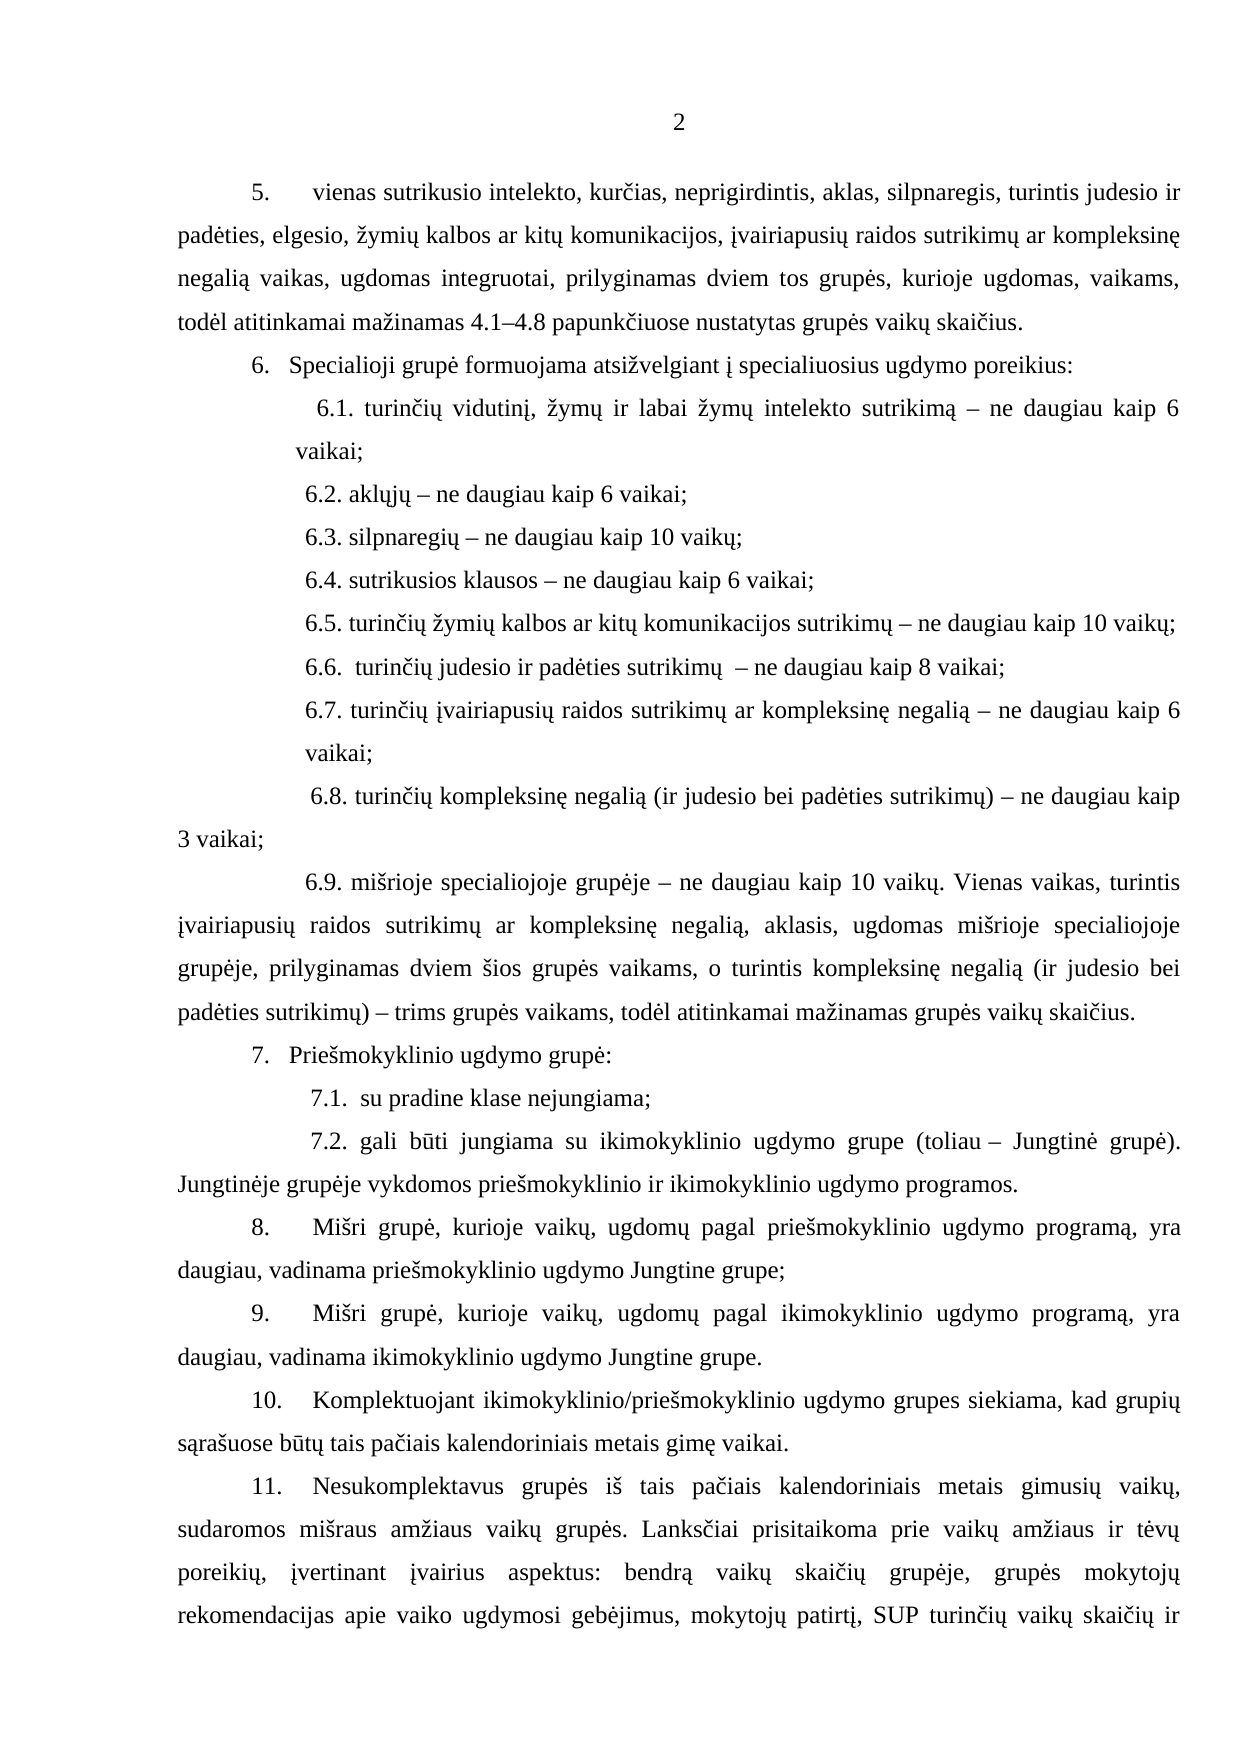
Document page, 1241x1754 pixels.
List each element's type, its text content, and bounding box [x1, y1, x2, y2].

list Mišri grupė, kurioje vaikų, ugdomų pagal ikimokyklinio ugdymo programą, yra daugiau, vadinama ikimokyklinio ugdymo Jungtine grupe. [177, 1298, 1181, 1370]
list Specialioji grupė formuojama atsižvelgiant į specialiuosius ugdymo poreikius: [251, 350, 1181, 378]
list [177, 1471, 1181, 1629]
list Komplektuojant ikimokyklinio/priešmokyklinio ugdymo grupes siekiama, kad grupių sąrašuose būtų tais pačiais kalendoriniais metais gimę vaikai. [177, 1385, 1181, 1457]
list 6.4. sutrikusios klausos – ne daugiau kaip 6 vaikai; [305, 565, 1181, 594]
text 7.1. su pradine klase nejungiama; [251, 1083, 1181, 1112]
list Mišri grupė, kurioje vaikų, ugdomų pagal priešmokyklinio ugdymo programą, yra daugiau, vadinama priešmokyklinio ugdymo Jungtine grupe; [177, 1212, 1181, 1284]
list 6.9. mišrioje specialiojoje grupėje – ne daugiau kaip 10 vaikų. Vienas vaikas, turintis įvairiapusių raidos sutrikimų ar kompleksinę negalią, aklasis, ugdomas mišrioje specialiojoje grupėje, prilyginamas dviem šios grupės vaikams, o turintis kompleksinę negalią (ir judesio bei padėties sutrikimų) – trims grupės vaikams, todėl atitinkamai mažinamas grupės vaikų skaičius. [177, 867, 1181, 1025]
list vienas sutrikusio intelekto, kurčias, neprigirdintis, aklas, silpnaregis, turintis judesio ir padėties, elgesio, žymių kalbos ar kitų komunikacijos, įvairiapusių raidos sutrikimų ar kompleksinę negalią vaikas, ugdomas integruotai, prilyginamas dviem tos grupės, kurioje ugdomas, vaikams, todėl atitinkamai mažinamas 4.1–4.8 papunkčiuose nustatytas grupės vaikų skaičius. [177, 177, 1181, 335]
list 6.5. turinčių žymių kalbos ar kitų komunikacijos sutrikimų – ne daugiau kaip 10 vaikų; [305, 608, 1181, 637]
list 6.8. turinčių kompleksinę negalią (ir judesio bei padėties sutrikimų) – ne daugiau kaip 3 vaikai; [177, 781, 1181, 853]
list 6.2. aklųjų – ne daugiau kaip 6 vaikai; [305, 479, 1181, 508]
list 6.6. turinčių judesio ir padėties sutrikimų – ne daugiau kaip 8 vaikai; [305, 652, 1181, 680]
list Priešmokyklinio ugdymo grupė: [251, 1040, 1181, 1068]
text 6.1. turinčių vidutinį, žymų ir labai žymų intelekto sutrikimą – ne daugiau kaip 6 vaikai; [295, 393, 1181, 465]
text 7.2. gali būti jungiama su ikimokyklinio ugdymo grupe (toliau – Jungtinė grupė). Jungtinėje grupėje vykdomos priešmokyklinio ir ikimokyklinio ugdymo programos. [177, 1126, 1181, 1198]
list 6.3. silpnaregių – ne daugiau kaip 10 vaikų; [305, 522, 1181, 551]
list 6.7. turinčių įvairiapusių raidos sutrikimų ar kompleksinę negalią – ne daugiau kaip 6 vaikai; [305, 695, 1181, 767]
